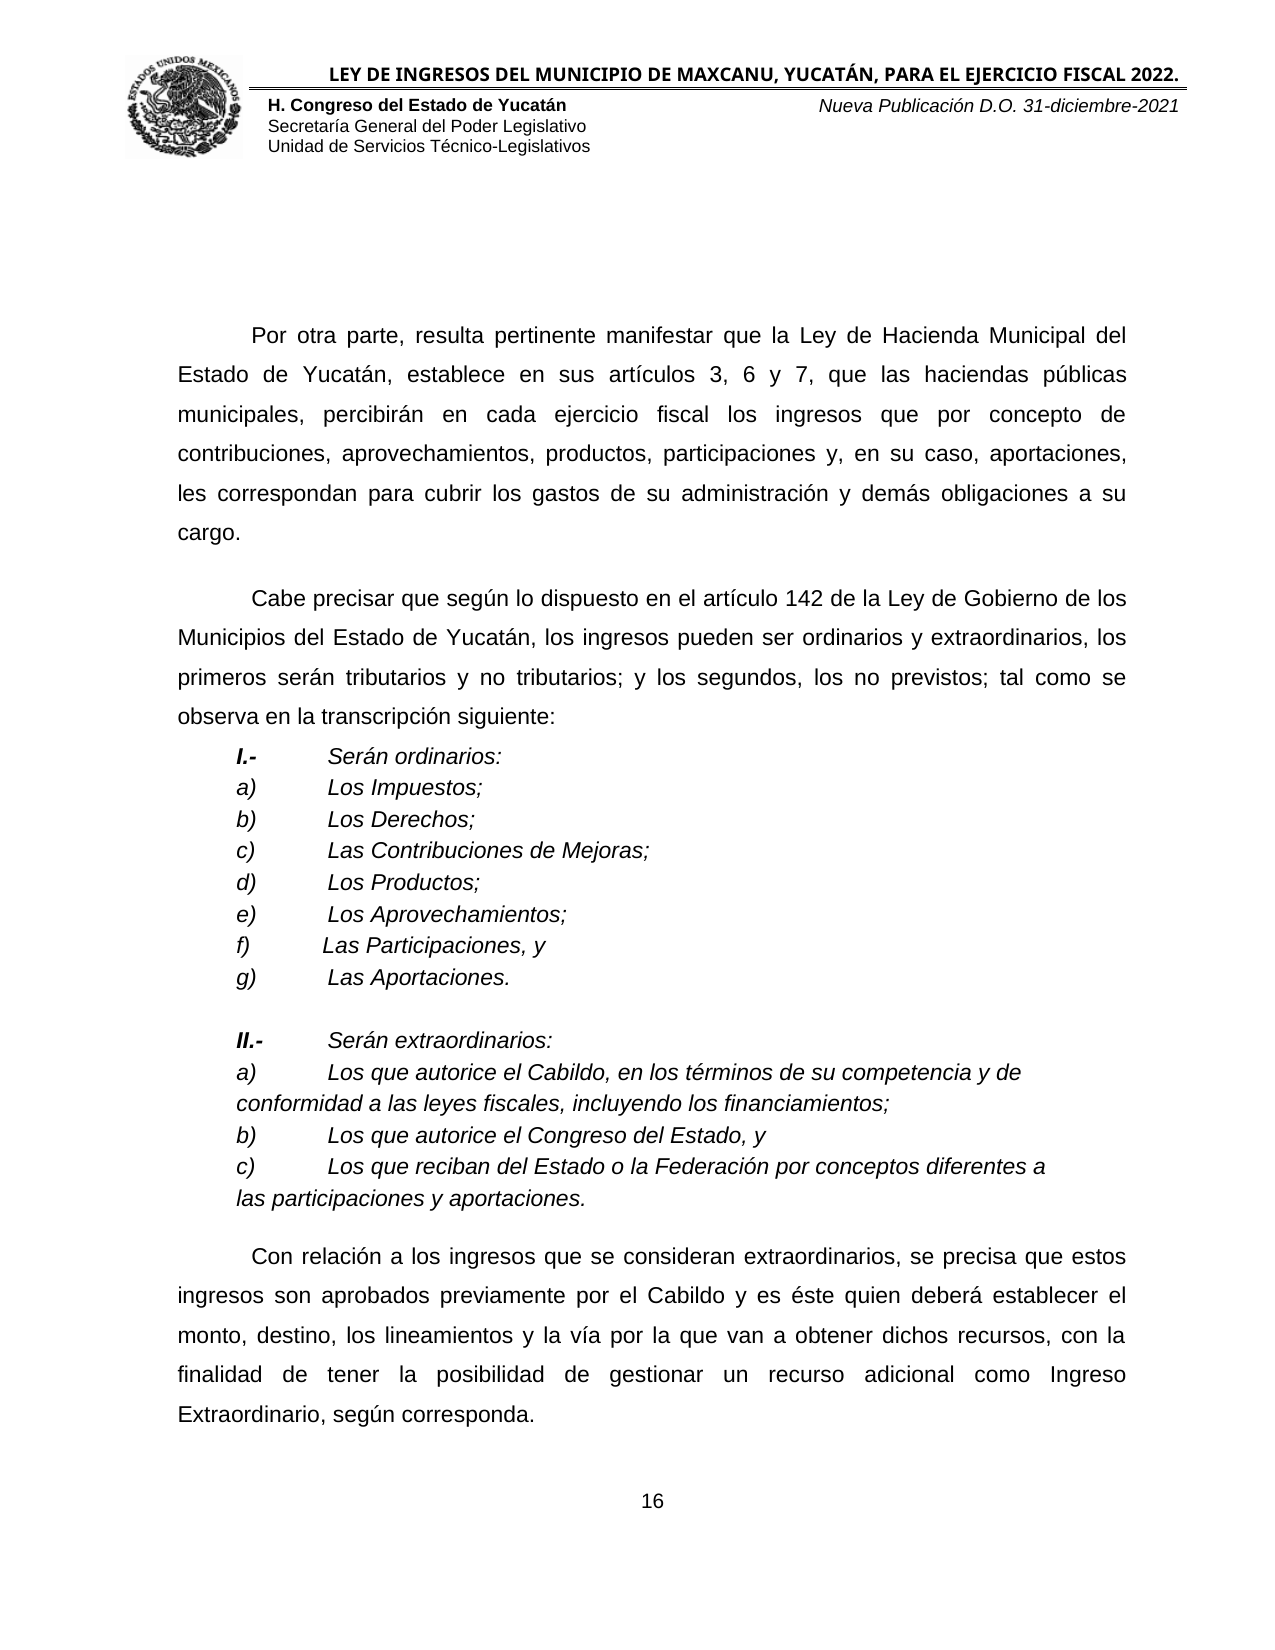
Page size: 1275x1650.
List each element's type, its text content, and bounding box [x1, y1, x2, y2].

text c) Las Contribuciones de Mejoras; [236, 837, 1063, 864]
text g) Las Aportaciones. [236, 964, 1063, 990]
text f) Las Participaciones, y [236, 932, 1063, 958]
text d) Los Productos; [236, 869, 1063, 895]
text b) Los que autorice el Congreso del Estado, y [236, 1122, 1063, 1148]
text Por otra parte, resulta pertinente manifestar que la Ley de Hacienda Municipal del Estado de Yucatán, establece en sus artículos 3, 6 y 7, que las haciendas públicas municipales, percibirán en cada ejercicio fiscal los ingresos que por concepto de contribuciones, aprovechamientos, productos, participaciones y, en su caso, aportaciones, les correspondan para cubrir los gastos de su administración y demás obligaciones a su cargo. [177, 322, 1127, 545]
text II.- Serán extraordinarios: [236, 1027, 1063, 1053]
text Con relación a los ingresos que se consideran extraordinarios, se precisa que estos ingresos son aprobados previamente por el Cabildo y es éste quien deberá establecer el monto, destino, los lineamientos y la vía por la que van a obtener dichos recursos, con la finalidad de tener la posibilidad de gestionar un recurso adicional como Ingreso Extraordinario, según corresponda. [177, 1243, 1127, 1427]
text b) Los Derechos; [236, 806, 1063, 832]
text I.- Serán ordinarios: [236, 743, 1063, 769]
text Cabe precisar que según lo dispuesto en el artículo 142 de la Ley de Gobierno de los Municipios del Estado de Yucatán, los ingresos pueden ser ordinarios y extraordinarios, los primeros serán tributarios y no tributarios; y los segundos, los no previstos; tal como se observa en la transcripción siguiente: [177, 585, 1127, 730]
text e) Los Aprovechamientos; [236, 901, 1063, 927]
text a) Los Impuestos; [236, 774, 1063, 801]
text a) Los que autorice el Cabildo, en los términos de su competencia y de conformidad a las leyes fiscales, incluyendo los financiamientos; [236, 1058, 1063, 1116]
text c) Los que reciban del Estado o la Federación por conceptos diferentes a las participaciones y aportaciones. [236, 1153, 1063, 1211]
